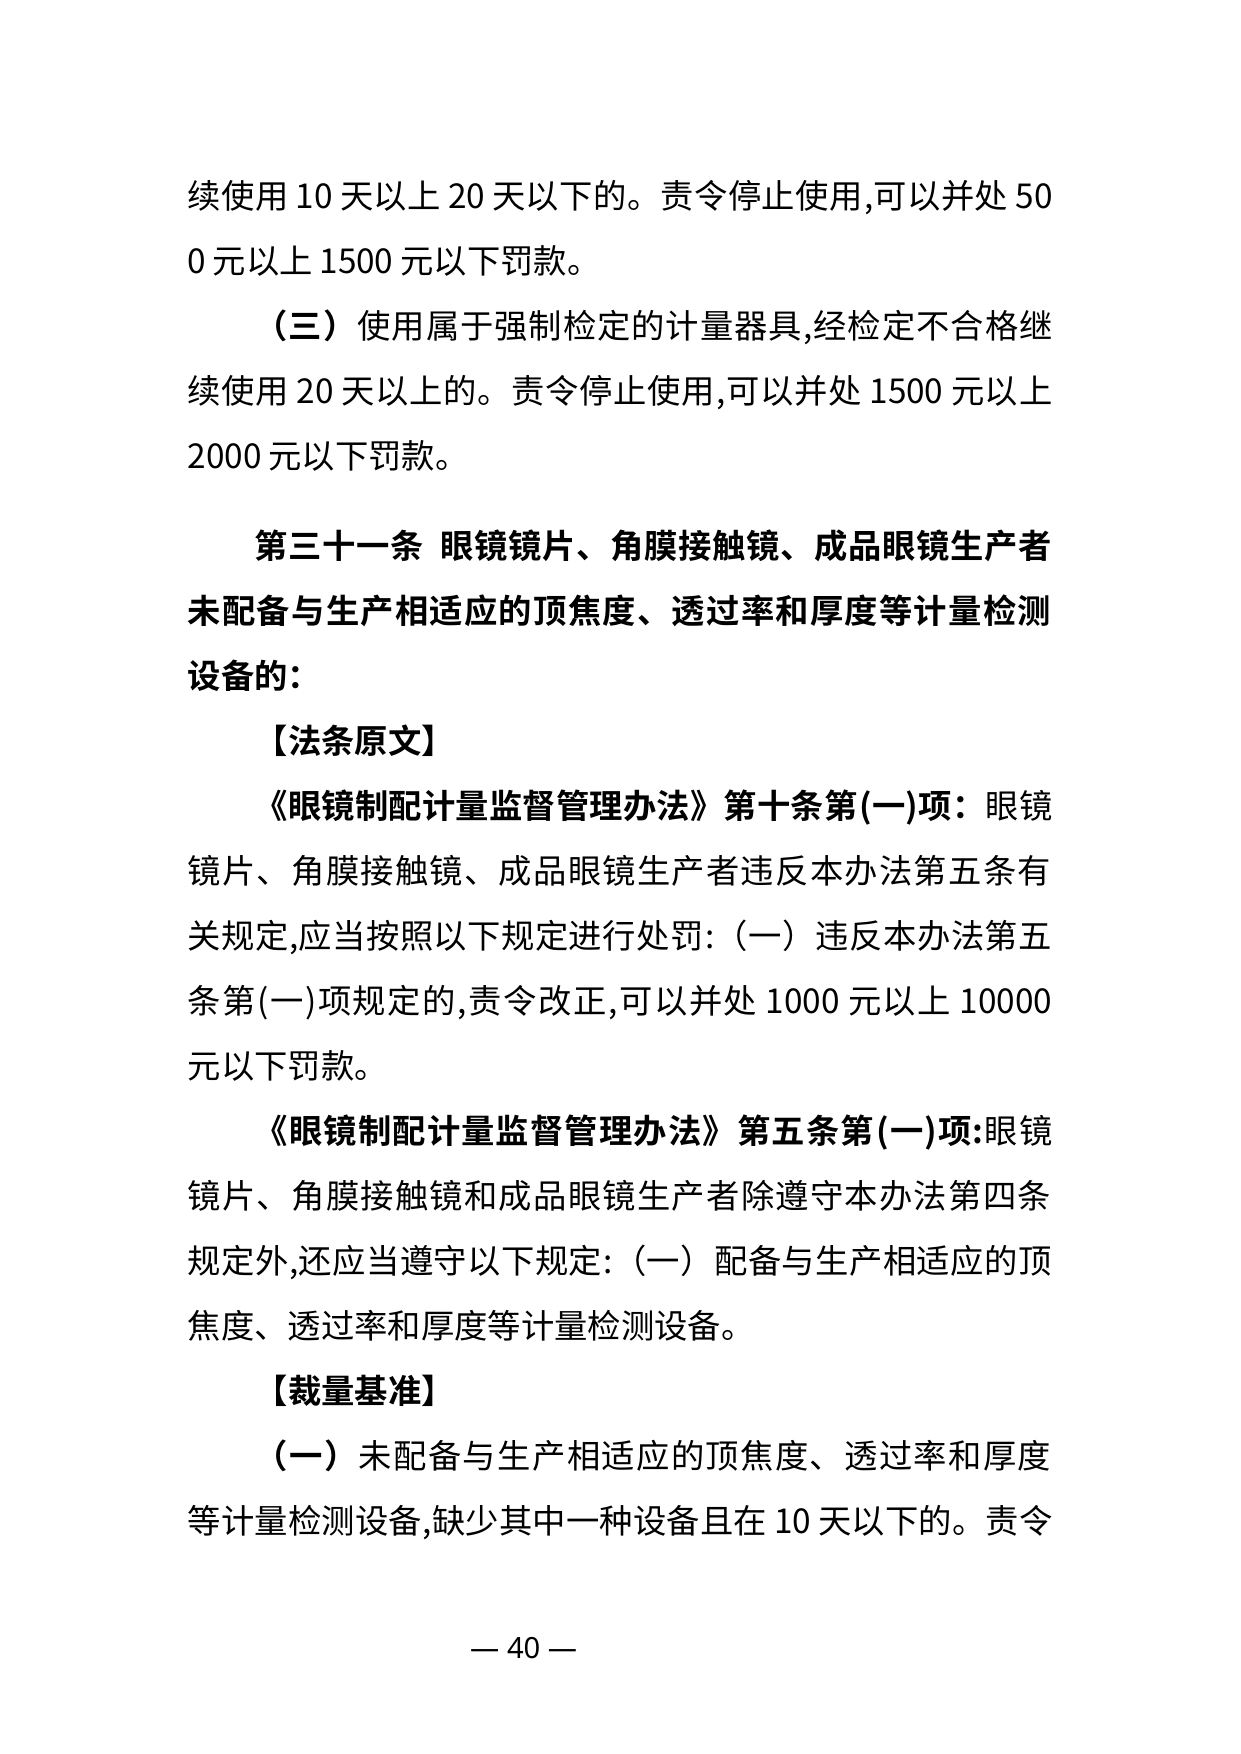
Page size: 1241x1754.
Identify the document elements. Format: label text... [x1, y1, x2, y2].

text （三）使用属于强制检定的计量器具,经检定不合格继续使用20天以上的。责令停止使用,可以并处1500元以上2000元以下罚款。 [187, 292, 1053, 487]
text 《眼镜制配计量监督管理办法》第十条第(一)项：眼镜镜片、角膜接触镜、成品眼镜生产者违反本办法第五条有关规定,应当按照以下规定进行处罚:（一）违反本办法第五条第(一)项规定的,责令改正,可以并处1000元以上10000元以下罚款。 [187, 772, 1053, 1097]
text 【裁量基准】 [187, 1357, 1053, 1422]
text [187, 162, 1053, 292]
text 【法条原文】 [187, 707, 1053, 772]
text 第三十一条 眼镜镜片、角膜接触镜、成品眼镜生产者未配备与生产相适应的顶焦度、透过率和厚度等计量检测设备的： [187, 512, 1053, 707]
text 《眼镜制配计量监督管理办法》第五条第(一)项:眼镜镜片、角膜接触镜和成品眼镜生产者除遵守本办法第四条规定外,还应当遵守以下规定:（一）配备与生产相适应的顶焦度、透过率和厚度等计量检测设备。 [187, 1097, 1053, 1357]
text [187, 1422, 1053, 1552]
